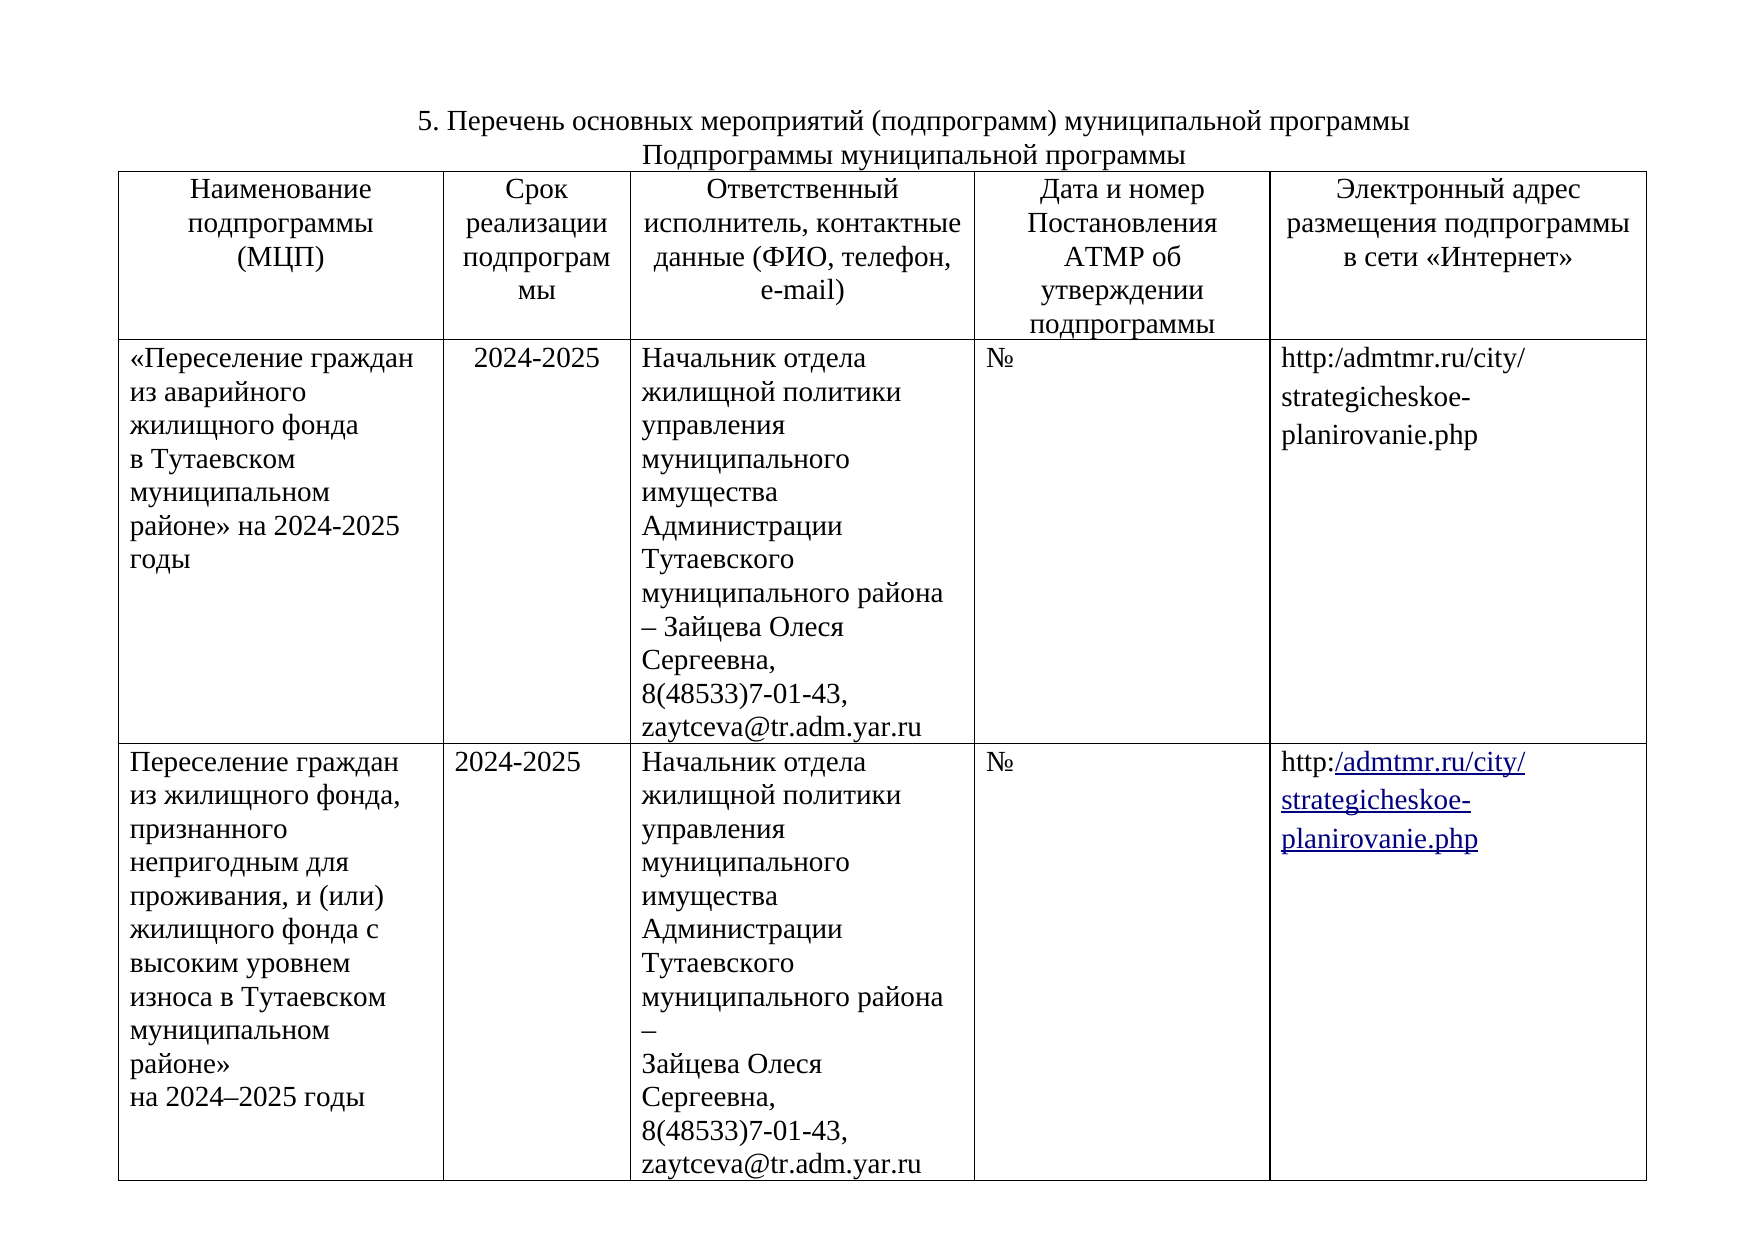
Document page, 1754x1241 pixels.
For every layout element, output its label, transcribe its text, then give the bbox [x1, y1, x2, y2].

table_cell http:/admtmr.ru/city/strategicheskoe-planirovanie.php [1271, 340, 1646, 743]
table_header Электронный адрес размещения подпрограммы в сети «Интернет» [1271, 172, 1646, 339]
table_cell 2024-2025 [444, 744, 630, 1180]
table_cell http:/admtmr.ru/city/strategicheskoe-planirovanie.php [1271, 744, 1646, 1180]
table_cell «Переселение граждан из аварийного жилищного фонда в Тутаевском муниципальном районе» на 2024-2025 годы [119, 340, 443, 743]
text 5. Перечень основных мероприятий (подпрограмм) муниципальной программы [103, 103, 1724, 137]
table_cell № [975, 744, 1269, 1180]
table_cell Переселение граждан из жилищного фонда, признанного непригодным для проживания, и (или) жилищного фонда с высоким уровнем износа в Тутаевском муниципальном районе» на 2024–2025 годы [119, 744, 443, 1180]
table_cell Начальник отдела жилищной политики управления муниципального имущества Администрации Тутаевского муниципального района – Зайцева Олеся Сергеевна, 8(48533)7-01-43, zaytceva@tr.adm.yar.ru [631, 744, 974, 1180]
table_cell Начальник отдела жилищной политики управления муниципального имущества Администрации Тутаевского муниципального района – Зайцева Олеся Сергеевна, 8(48533)7-01-43, zaytceva@tr.adm.yar.ru [631, 340, 974, 743]
table_header Ответственный исполнитель, контактные данные (ФИО, телефон, e-mail) [631, 172, 974, 339]
table_cell 2024-2025 [444, 340, 630, 743]
table_header Наименование подпрограммы (МЦП) [119, 172, 443, 339]
text Подпрограммы муниципальной программы [103, 137, 1724, 171]
table_cell № [975, 340, 1269, 743]
table_header Дата и номер Постановления АТМР об утверждении подпрограммы [975, 172, 1269, 339]
table_header Срок реализации подпрограммы [444, 172, 630, 339]
